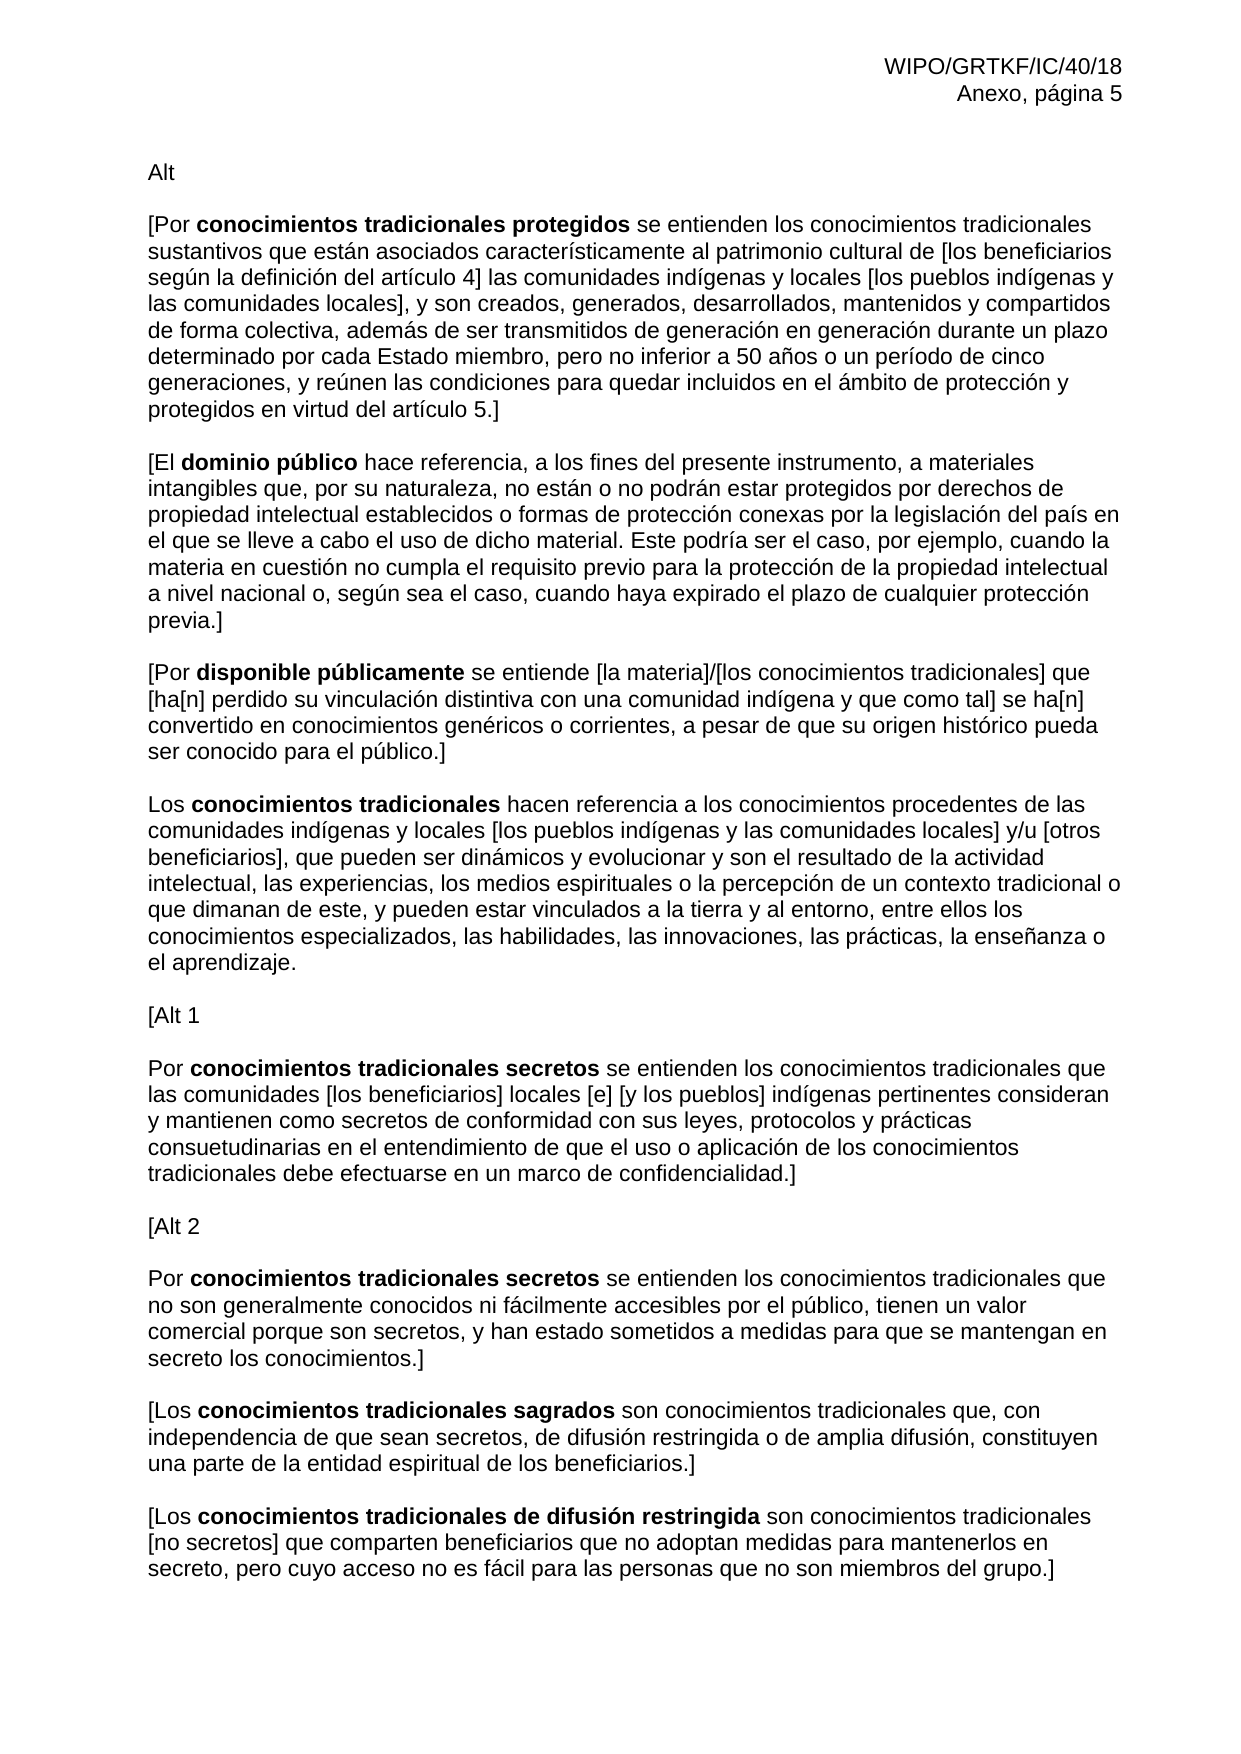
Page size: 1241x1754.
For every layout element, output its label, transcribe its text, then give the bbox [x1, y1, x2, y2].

text Por conocimientos tradicionales secretos se entienden los conocimientos tradicionales que las comunidades [los beneficiarios] locales [e] [y los pueblos] indígenas pertinentes consideran y mantienen como secretos de conformidad con sus leyes, protocolos y prácticas consuetudinarias en el entendimiento de que el uso o aplicación de los conocimientos tradicionales debe efectuarse en un marco de confidencialidad.] [148, 1054, 1122, 1186]
text [Alt 1 [148, 1002, 1122, 1028]
text [El dominio público hace referencia, a los fines del presente instrumento, a materiales intangibles que, por su naturaleza, no están o no podrán estar protegidos por derechos de propiedad intelectual establecidos o formas de protección conexas por la legislación del país en el que se lleve a cabo el uso de dicho material. Este podría ser el caso, por ejemplo, cuando la materia en cuestión no cumpla el requisito previo para la protección de la propiedad intelectual a nivel nacional o, según sea el caso, cuando haya expirado el plazo de cualquier protección previa.] [148, 448, 1122, 633]
text Alt [148, 158, 1122, 185]
text [Alt 2 [148, 1213, 1122, 1239]
text Los conocimientos tradicionales hacen referencia a los conocimientos procedentes de las comunidades indígenas y locales [los pueblos indígenas y las comunidades locales] y/u [otros beneficiarios], que pueden ser dinámicos y evolucionar y son el resultado de la actividad intelectual, las experiencias, los medios espirituales o la percepción de un contexto tradicional o que dimanan de este, y pueden estar vinculados a la tierra y al entorno, entre ellos los conocimientos especializados, las habilidades, las innovaciones, las prácticas, la enseñanza o el aprendizaje. [148, 791, 1122, 976]
text Por conocimientos tradicionales secretos se entienden los conocimientos tradicionales que no son generalmente conocidos ni fácilmente accesibles por el público, tienen un valor comercial porque son secretos, y han estado sometidos a medidas para que se mantengan en secreto los conocimientos.] [148, 1265, 1122, 1371]
text [Por conocimientos tradicionales protegidos se entienden los conocimientos tradicionales sustantivos que están asociados característicamente al patrimonio cultural de [los beneficiarios según la definición del artículo 4] las comunidades indígenas y locales [los pueblos indígenas y las comunidades locales], y son creados, generados, desarrollados, mantenidos y compartidos de forma colectiva, además de ser transmitidos de generación en generación durante un plazo determinado por cada Estado miembro, pero no inferior a 50 años o un período de cinco generaciones, y reúnen las condiciones para quedar incluidos en el ámbito de protección y protegidos en virtud del artículo 5.] [148, 211, 1122, 422]
text [Los conocimientos tradicionales de difusión restringida son conocimientos tradicionales [no secretos] que comparten beneficiarios que no adoptan medidas para mantenerlos en secreto, pero cuyo acceso no es fácil para las personas que no son miembros del grupo.] [148, 1503, 1122, 1582]
text [Por disponible públicamente se entiende [la materia]/[los conocimientos tradicionales] que [ha[n] perdido su vinculación distintiva con una comunidad indígena y que como tal] se ha[n] convertido en conocimientos genéricos o corrientes, a pesar de que su origen histórico pueda ser conocido para el público.] [148, 659, 1122, 765]
text [Los conocimientos tradicionales sagrados son conocimientos tradicionales que, con independencia de que sean secretos, de difusión restringida o de amplia difusión, constituyen una parte de la entidad espiritual de los beneficiarios.] [148, 1397, 1122, 1476]
